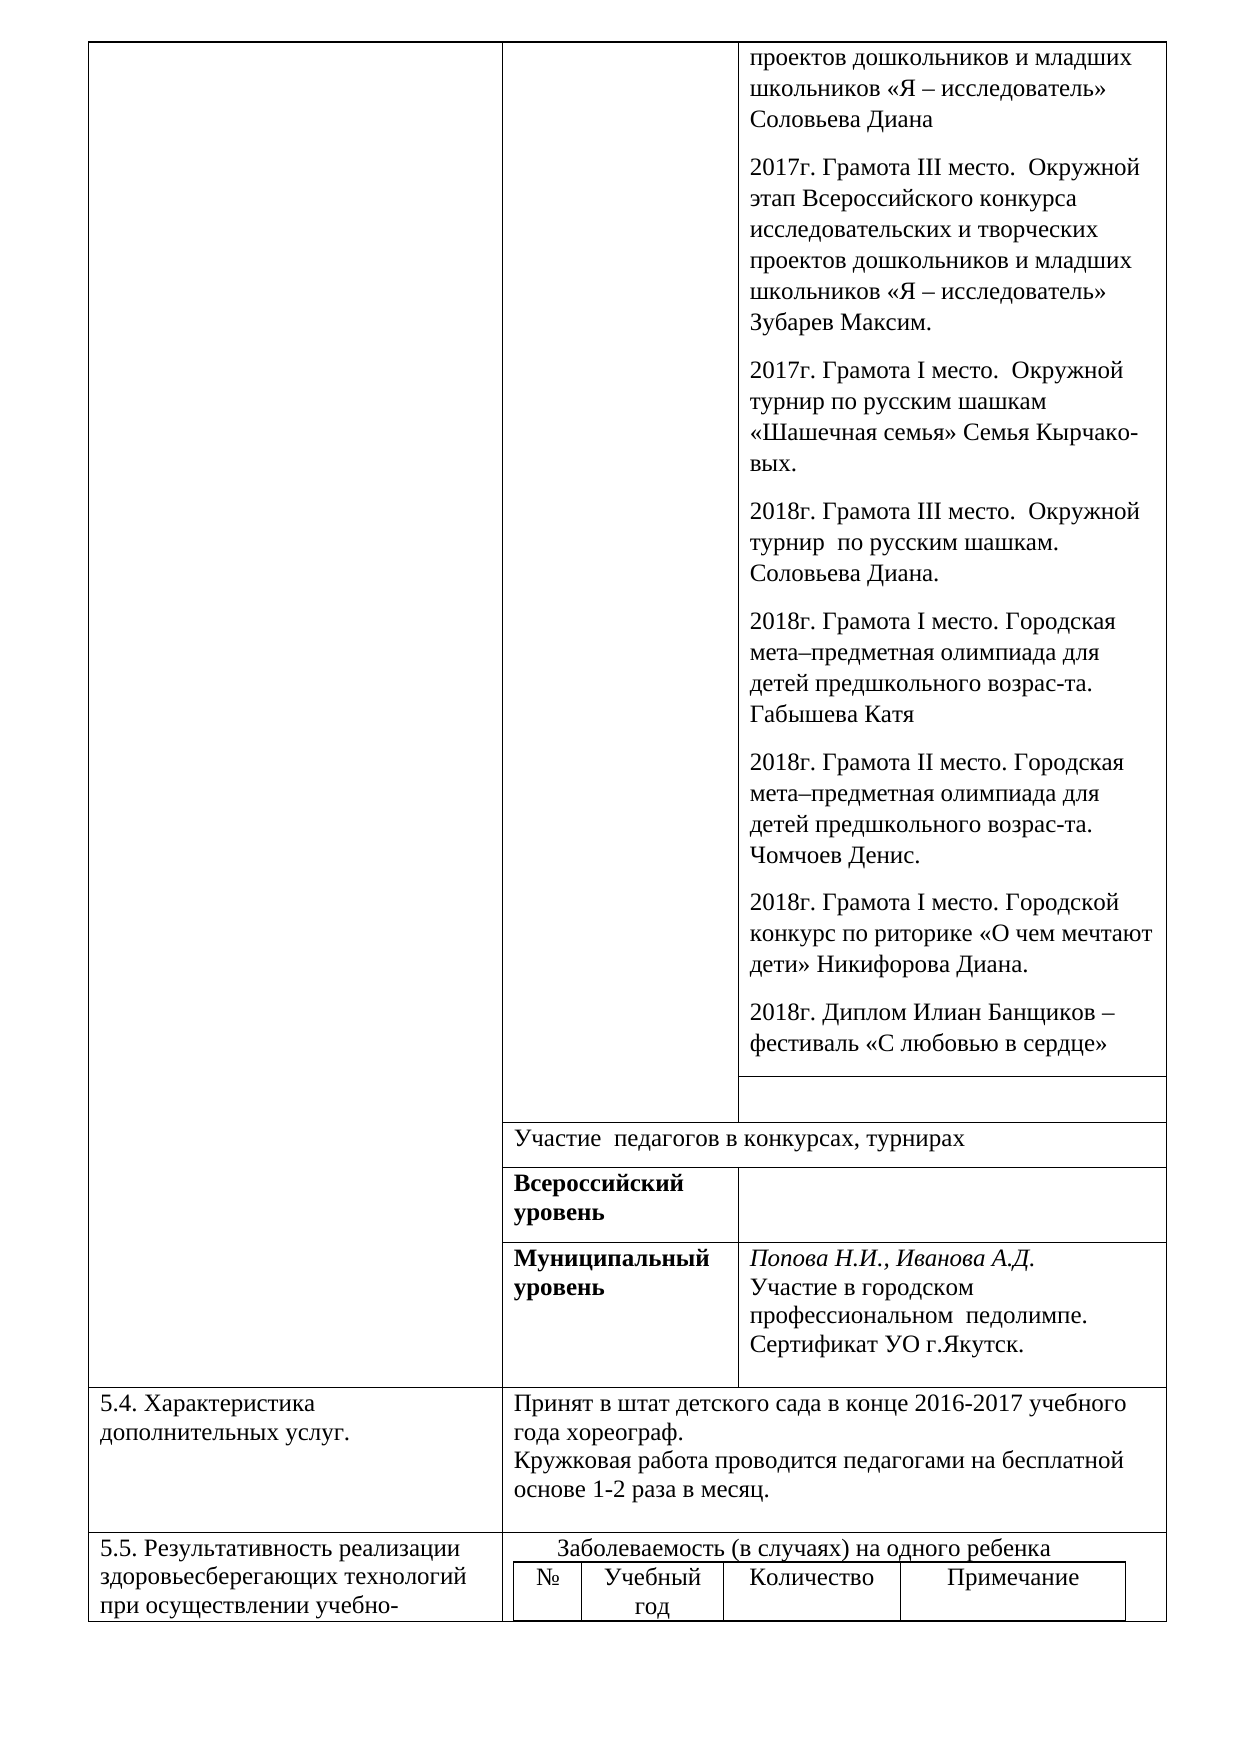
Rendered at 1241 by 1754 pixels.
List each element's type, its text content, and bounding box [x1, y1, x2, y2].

table_cell Попова Н.И., Иванова А.Д. Участие в городском профессиональном педолимпе. Сертификат УО г.Якутск. [739, 1243, 1166, 1387]
table_cell [739, 1077, 1166, 1122]
table_cell Принят в штат детского сада в конце 2016-2017 учебного года хореограф. Кружковая работа проводится педагогами на бесплатной основе 1-2 раза в месяц. [503, 1388, 1166, 1532]
table_cell 5.4. Характеристика дополнительных услуг. [89, 1388, 502, 1532]
table_cell Муниципальный уровень [503, 1243, 738, 1387]
table_cell Всероссийский уровень [503, 1168, 738, 1242]
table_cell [503, 1533, 1166, 1621]
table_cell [89, 1533, 502, 1621]
table_cell [739, 1168, 1166, 1242]
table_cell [503, 43, 738, 1122]
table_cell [739, 43, 1166, 1076]
table_cell Участие педагогов в конкурсах, турнирах [503, 1123, 1166, 1167]
